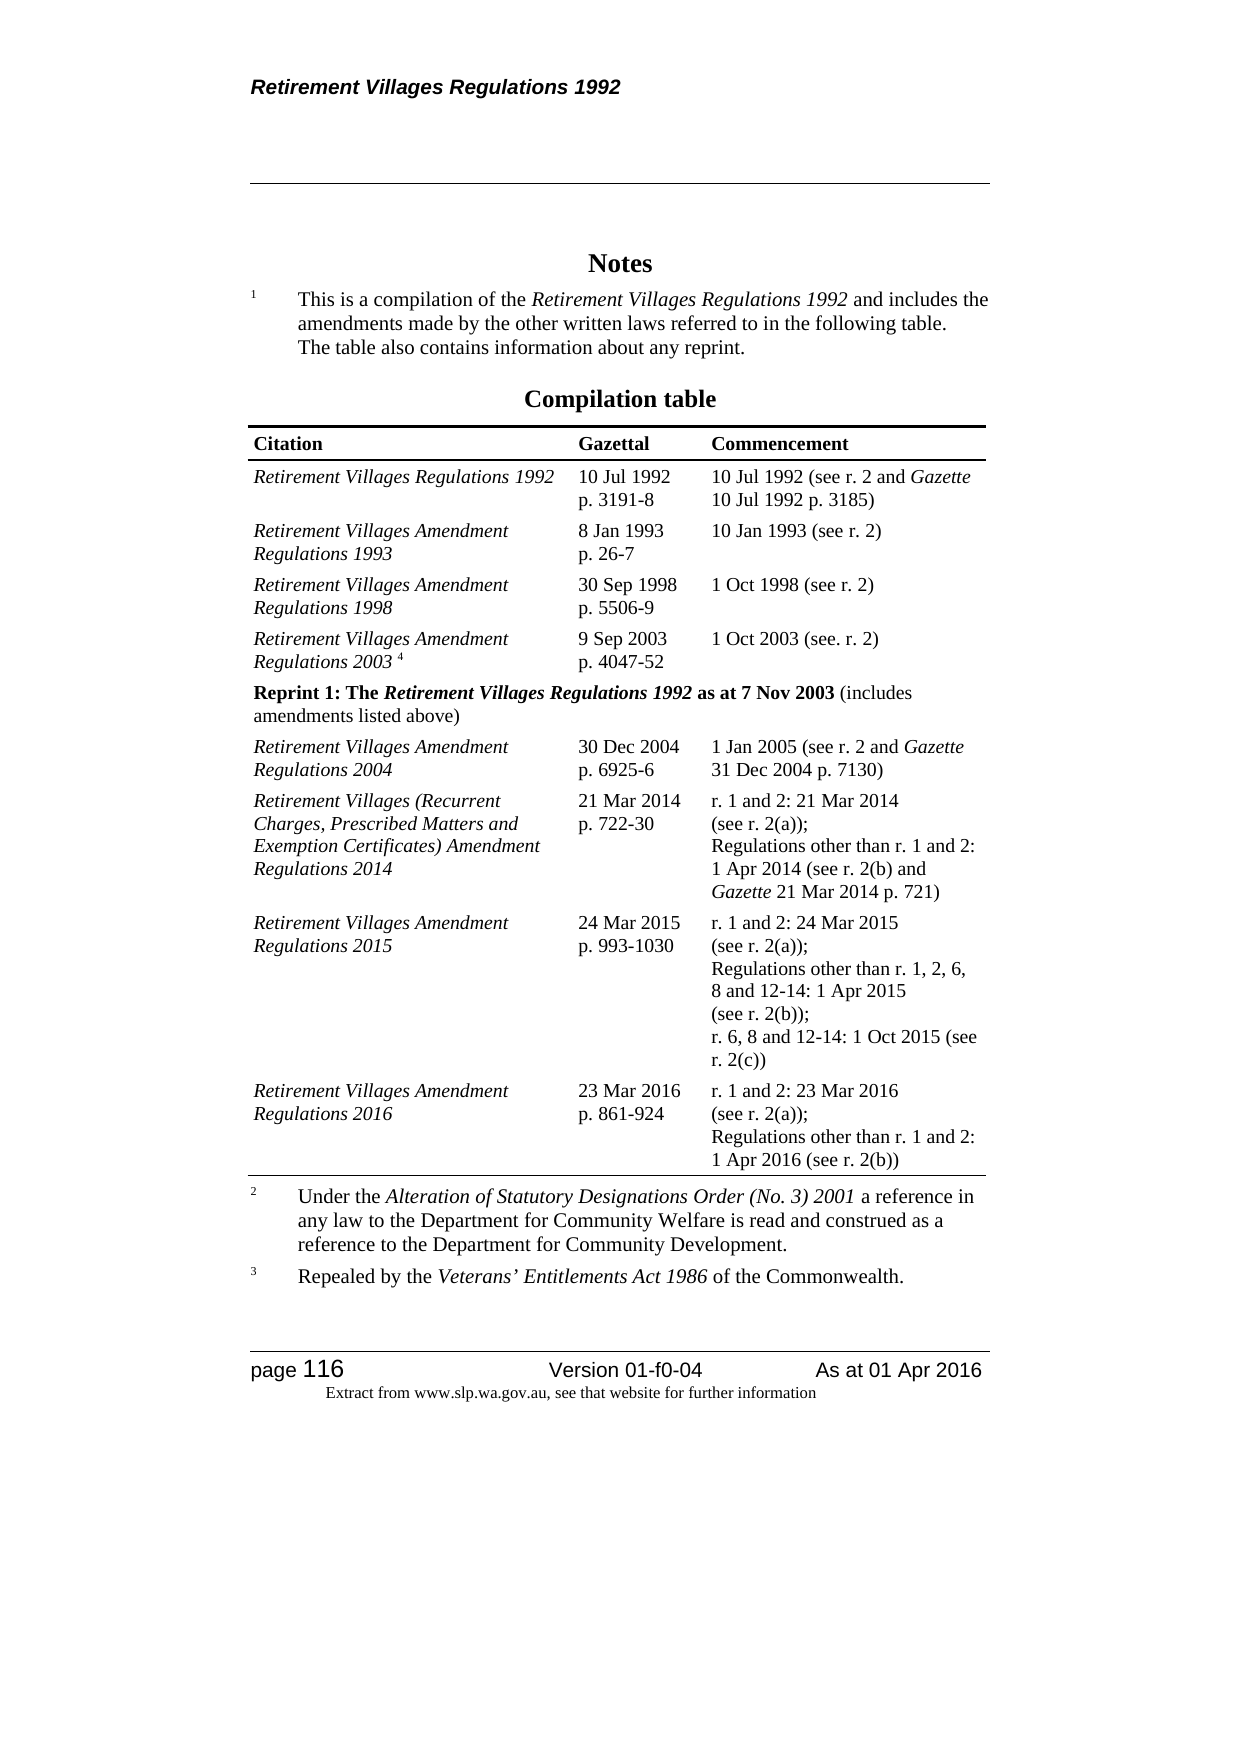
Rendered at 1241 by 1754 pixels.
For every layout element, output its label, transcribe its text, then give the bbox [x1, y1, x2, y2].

table_cell 1 Oct 1998 (see r. 2) [705, 569, 986, 623]
table_cell 21 Mar 2014 p. 722-30 [572, 785, 705, 907]
table_cell 30 Sep 1998 p. 5506-9 [572, 569, 705, 623]
table_cell r. 1 and 2: 23 Mar 2016 (see r. 2(a)); Regulations other than r. 1 and 2: 1 Apr 2016 (see r. 2(b)) [705, 1075, 986, 1174]
table_cell Retirement Villages Amendment Regulations 2015 [248, 907, 572, 1075]
table_cell 23 Mar 2016 p. 861-924 [572, 1075, 705, 1174]
text 2 Under the Alteration of Statutory Designations Order (No. 3) 2001 a reference in any law to the Department for Community Welfare is read and construed as a reference to the Department for Community Development. [250, 1184, 990, 1256]
table_cell 10 Jan 1993 (see r. 2) [705, 515, 986, 569]
table_cell 30 Dec 2004 p. 6925-6 [572, 731, 705, 784]
table_cell Retirement Villages Amendment Regulations 1998 [248, 569, 572, 623]
text 3 Repealed by the Veterans’ Entitlements Act 1986 of the Commonwealth. [250, 1264, 990, 1288]
table_cell 9 Sep 2003 p. 4047-52 [572, 623, 705, 677]
table_cell Retirement Villages Amendment Regulations 2016 [248, 1075, 572, 1174]
table_cell r. 1 and 2: 21 Mar 2014 (see r. 2(a)); Regulations other than r. 1 and 2: 1 Apr 2014 (see r. 2(b) and Gazette 21 Mar 2014 p. 721) [705, 785, 986, 907]
table_cell 10 Jul 1992 (see r. 2 and Gazette 10 Jul 1992 p. 3185) [705, 461, 986, 515]
table_cell Retirement Villages (Recurrent Charges, Prescribed Matters and Exemption Certificates) Amendment Regulations 2014 [248, 785, 572, 907]
table_cell Retirement Villages Amendment Regulations 2004 [248, 731, 572, 784]
table_cell Retirement Villages Regulations 1992 [248, 461, 572, 515]
table_cell Retirement Villages Amendment Regulations 2003 4 [248, 623, 572, 677]
table_cell Reprint 1: The Retirement Villages Regulations 1992 as at 7 Nov 2003 (includes amendments listed above) [248, 677, 986, 731]
table_header Commencement [705, 428, 986, 459]
table_header Citation [248, 428, 572, 459]
table_header Gazettal [572, 428, 705, 459]
table_cell 24 Mar 2015 p. 993-1030 [572, 907, 705, 1075]
table_cell r. 1 and 2: 24 Mar 2015 (see r. 2(a)); Regulations other than r. 1, 2, 6, 8 and 12-14: 1 Apr 2015 (see r. 2(b)); r. 6, 8 and 12-14: 1 Oct 2015 (see r. 2(c)) [705, 907, 986, 1075]
table_cell 1 Jan 2005 (see r. 2 and Gazette 31 Dec 2004 p. 7130) [705, 731, 986, 784]
subtitle Compilation table [250, 384, 990, 413]
text 1 This is a compilation of the Retirement Villages Regulations 1992 and includes the amendments made by the other written laws referred to in the following table. The table also contains information about any reprint. [250, 287, 990, 359]
table_cell 8 Jan 1993 p. 26-7 [572, 515, 705, 569]
table_cell Retirement Villages Amendment Regulations 1993 [248, 515, 572, 569]
table_cell 10 Jul 1992 p. 3191-8 [572, 461, 705, 515]
table_cell 1 Oct 2003 (see. r. 2) [705, 623, 986, 677]
subtitle Notes [250, 247, 990, 279]
